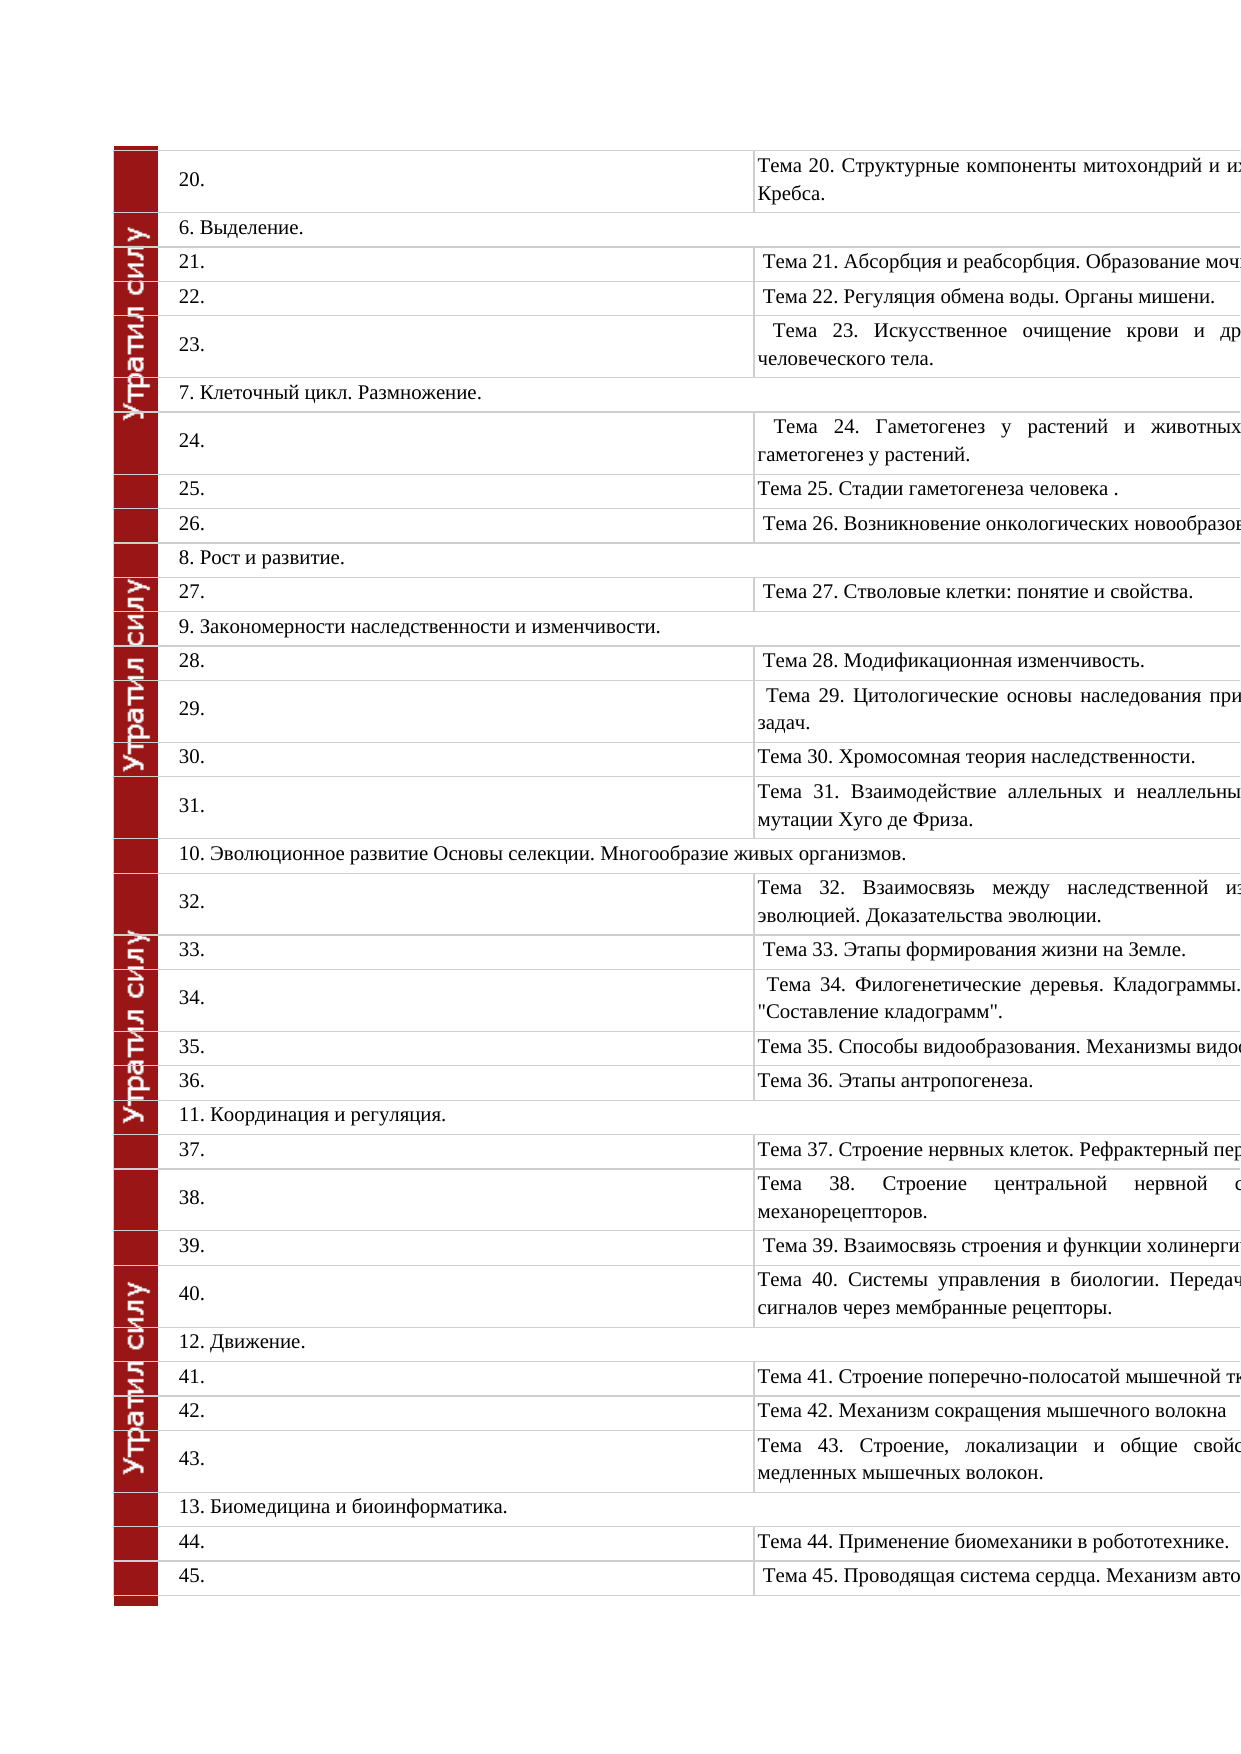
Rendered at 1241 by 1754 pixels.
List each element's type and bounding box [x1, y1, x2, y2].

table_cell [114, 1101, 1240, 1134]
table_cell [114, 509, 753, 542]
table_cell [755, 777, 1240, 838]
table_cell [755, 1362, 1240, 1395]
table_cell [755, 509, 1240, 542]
picture [114, 1596, 158, 1606]
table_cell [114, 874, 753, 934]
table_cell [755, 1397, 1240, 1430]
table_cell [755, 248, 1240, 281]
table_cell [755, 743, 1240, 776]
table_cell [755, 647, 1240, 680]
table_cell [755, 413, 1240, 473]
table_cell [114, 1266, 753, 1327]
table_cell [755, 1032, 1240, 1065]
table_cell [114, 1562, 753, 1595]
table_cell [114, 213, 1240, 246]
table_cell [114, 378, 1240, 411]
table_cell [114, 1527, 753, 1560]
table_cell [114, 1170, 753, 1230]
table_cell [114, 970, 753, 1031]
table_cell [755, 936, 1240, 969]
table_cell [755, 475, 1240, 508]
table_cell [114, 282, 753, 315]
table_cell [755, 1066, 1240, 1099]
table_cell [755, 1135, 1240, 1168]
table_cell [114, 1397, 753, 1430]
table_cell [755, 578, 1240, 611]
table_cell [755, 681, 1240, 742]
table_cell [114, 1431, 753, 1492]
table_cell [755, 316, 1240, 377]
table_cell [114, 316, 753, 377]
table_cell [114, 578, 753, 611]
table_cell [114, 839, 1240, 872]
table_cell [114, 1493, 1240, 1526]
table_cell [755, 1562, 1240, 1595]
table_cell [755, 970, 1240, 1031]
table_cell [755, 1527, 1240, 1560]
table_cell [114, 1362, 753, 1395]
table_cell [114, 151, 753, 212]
picture [114, 146, 158, 150]
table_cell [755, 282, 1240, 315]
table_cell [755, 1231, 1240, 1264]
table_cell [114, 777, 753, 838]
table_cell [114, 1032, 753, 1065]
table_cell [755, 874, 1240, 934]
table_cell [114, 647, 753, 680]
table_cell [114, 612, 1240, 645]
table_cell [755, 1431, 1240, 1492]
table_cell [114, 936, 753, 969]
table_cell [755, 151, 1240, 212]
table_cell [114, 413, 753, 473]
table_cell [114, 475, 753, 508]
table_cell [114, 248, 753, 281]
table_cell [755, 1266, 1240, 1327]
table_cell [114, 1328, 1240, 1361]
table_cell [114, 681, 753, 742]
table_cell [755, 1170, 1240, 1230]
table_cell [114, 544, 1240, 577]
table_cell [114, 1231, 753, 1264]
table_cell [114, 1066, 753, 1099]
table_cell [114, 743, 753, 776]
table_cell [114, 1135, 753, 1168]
